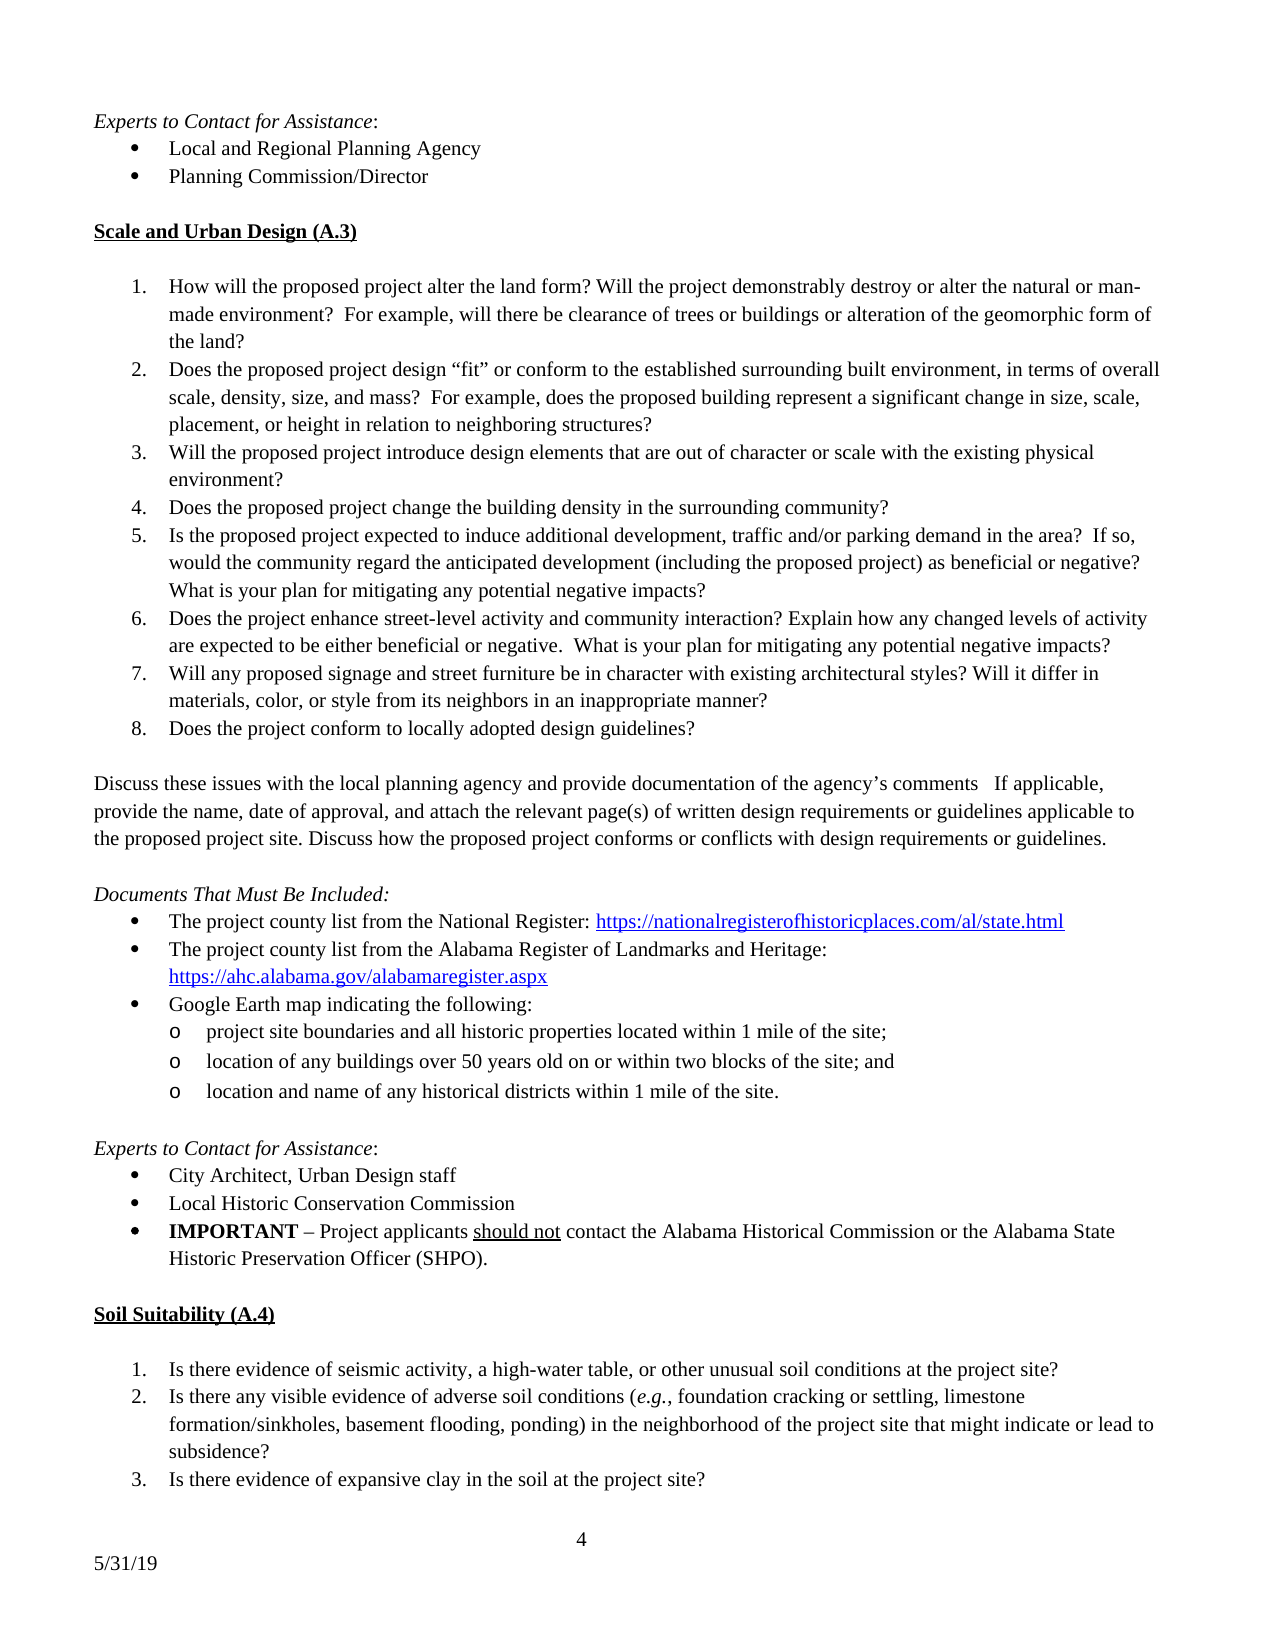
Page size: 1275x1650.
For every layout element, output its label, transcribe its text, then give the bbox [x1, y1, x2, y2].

list project site boundaries and all historic properties located within 1 mile of the site; [169, 1019, 1162, 1045]
text Experts to Contact for Assistance: [94, 108, 1162, 133]
list Local and Regional Planning Agency [131, 136, 1162, 160]
list https://ahc.alabama.gov/alabamaregister.aspx [169, 964, 1162, 988]
list Google Earth map indicating the following: [131, 992, 1162, 1016]
list Does the project enhance street-level activity and community interaction? Explain how any changed levels of activity are expected to be either beneficial or negative. What is your plan for mitigating any potential negative impacts? [131, 605, 1162, 657]
list How will the proposed project alter the land form? Will the project demonstrably destroy or alter the natural or man-made environment? For example, will there be clearance of trees or buildings or alteration of the geomorphic form of the land? [131, 274, 1162, 353]
list Does the project conform to locally adopted design guidelines? [131, 716, 1162, 740]
list Is the proposed project expected to induce additional development, traffic and/or parking demand in the area? If so, would the community regard the anticipated development (including the proposed project) as beneficial or negative? What is your plan for mitigating any potential negative impacts? [131, 523, 1162, 602]
list The project county list from the National Register: https://nationalregisterofhistoricplaces.com/al/state.html [131, 909, 1162, 933]
list Will the proposed project introduce design elements that are out of character or scale with the existing physical environment? [131, 440, 1162, 491]
list Planning Commission/Director [131, 164, 1162, 188]
list IMPORTANT – Project applicants should not contact the Alabama Historical Commission or the Alabama State Historic Preservation Officer (SHPO). [131, 1219, 1162, 1270]
text 2. Is there any visible evidence of adverse soil conditions (e.g., foundation cracking or settling, limestone formation/sinkholes, basement flooding, ponding) in the neighborhood of the project site that might indicate or lead to subsidence? [131, 1384, 1162, 1463]
text Discuss these issues with the local planning agency and provide documentation of the agency’s comments If applicable, provide the name, date of approval, and attach the relevant page(s) of written design requirements or guidelines applicable to the proposed project site. Discuss how the proposed project conforms or conflicts with design requirements or guidelines. [94, 771, 1162, 850]
list City Architect, Urban Design staff [131, 1163, 1162, 1187]
list Local Historic Conservation Commission [131, 1191, 1162, 1215]
list Does the proposed project change the building density in the surrounding community? [131, 495, 1162, 519]
text 3. Is there evidence of expansive clay in the soil at the project site? [131, 1467, 1162, 1491]
text Scale and Urban Design (A.3) [94, 219, 1162, 243]
list location of any buildings over 50 years old on or within two blocks of the site; and [169, 1049, 1162, 1075]
text 1. Is there evidence of seismic activity, a high-water table, or other unusual soil conditions at the project site? [131, 1357, 1162, 1381]
list location and name of any historical districts within 1 mile of the site. [169, 1079, 1162, 1104]
list The project county list from the Alabama Register of Landmarks and Heritage: [131, 937, 1162, 961]
list Will any proposed signage and street furniture be in character with existing architectural styles? Will it differ in materials, color, or style from its neighbors in an inappropriate manner? [131, 661, 1162, 712]
text Experts to Contact for Assistance: [94, 1136, 1162, 1160]
list Does the proposed project design “fit” or conform to the established surrounding built environment, in terms of overall scale, density, size, and mass? For example, does the proposed building represent a significant change in size, scale, placement, or height in relation to neighboring structures? [131, 357, 1162, 436]
text Documents That Must Be Included: [94, 881, 1162, 906]
text Soil Suitability (A.4) [94, 1301, 1162, 1326]
